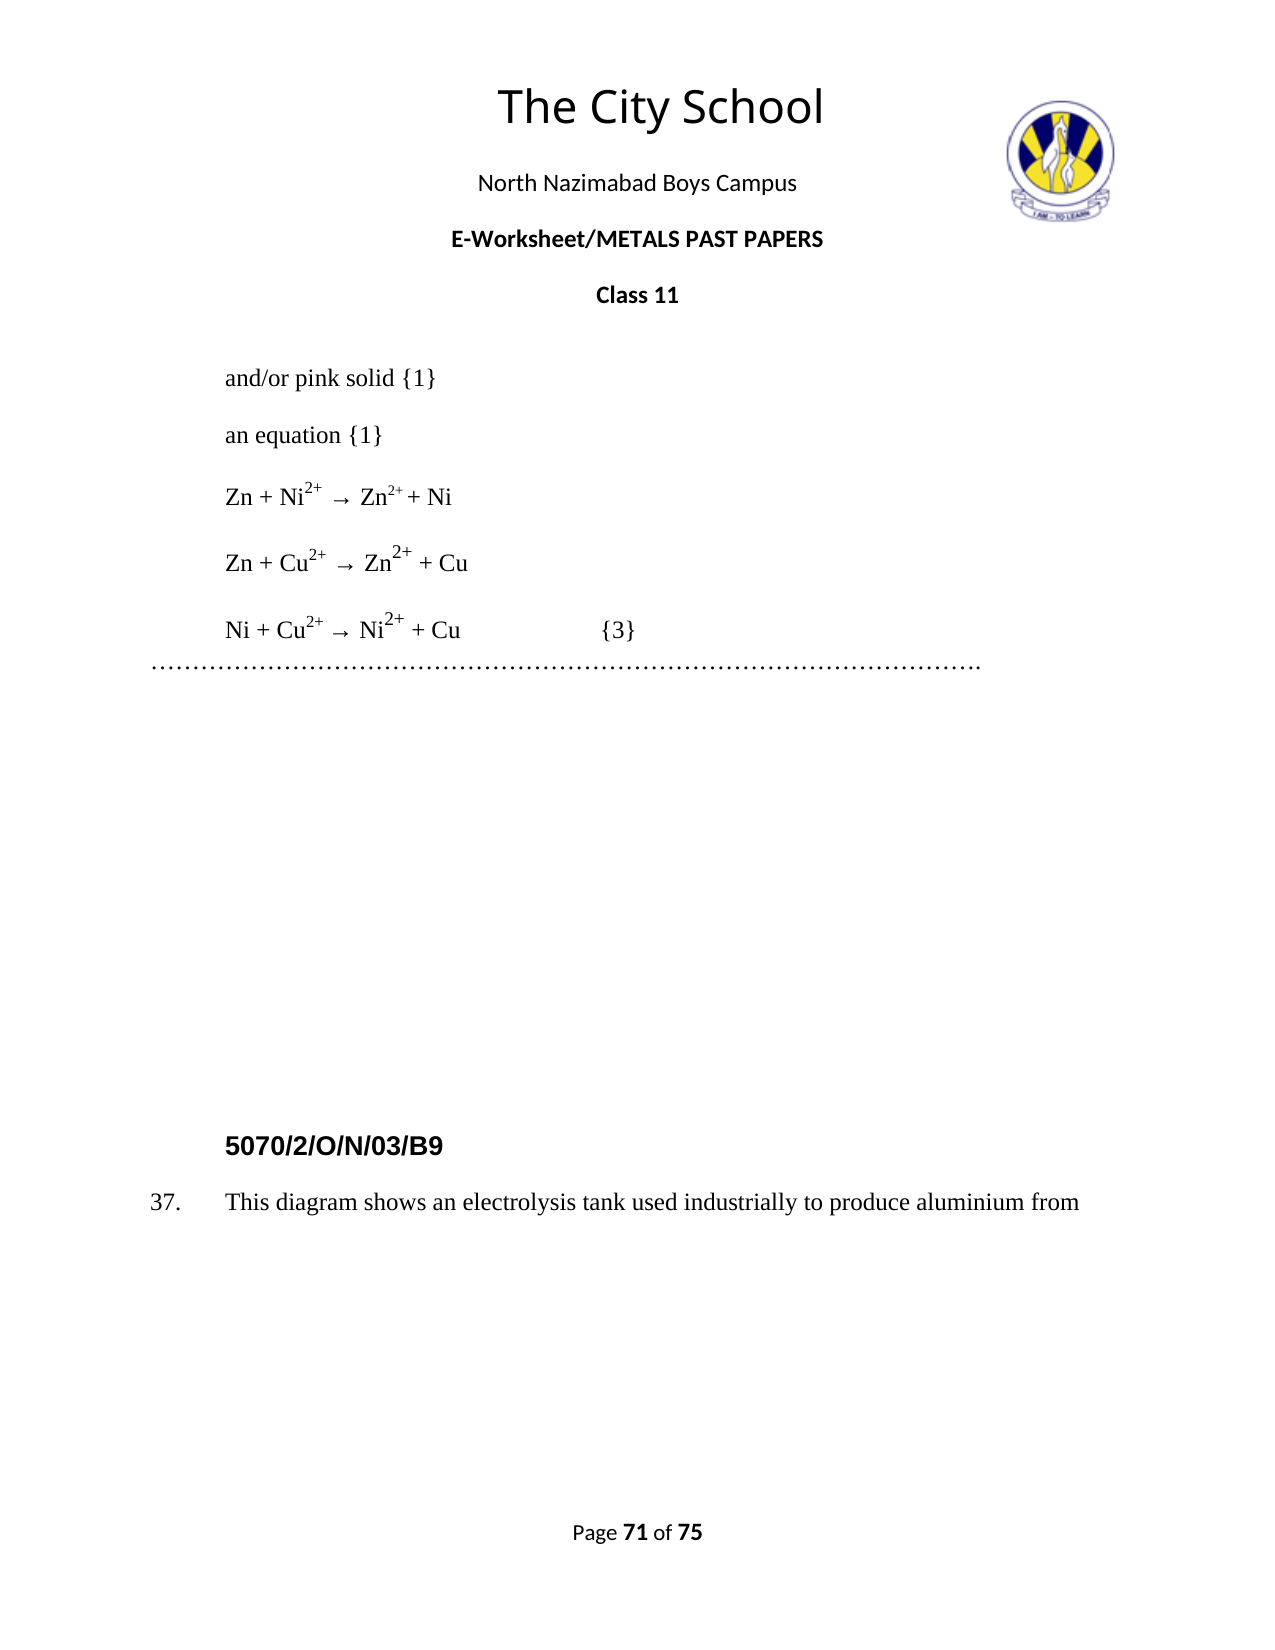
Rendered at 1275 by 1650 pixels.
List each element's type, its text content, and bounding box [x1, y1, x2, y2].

text and/or pink solid {1} [225, 363, 1125, 392]
text ………………………………………………………………………………………. [150, 646, 1125, 674]
text 5070/2/O/N/03/B9 [150, 1130, 1125, 1162]
text 37. This diagram shows an electrolysis tank used industrially to produce aluminium from [150, 1187, 1125, 1216]
text an equation {1} [225, 421, 1125, 449]
text Zn + Cu2+ → Zn2+ + Cu [225, 540, 1125, 579]
picture [1004, 98, 1124, 230]
text Zn + Ni2+ → Zn2+ + Ni [225, 478, 1125, 512]
text Ni + Cu2+ → Ni2+ + Cu {3} [225, 607, 1125, 646]
